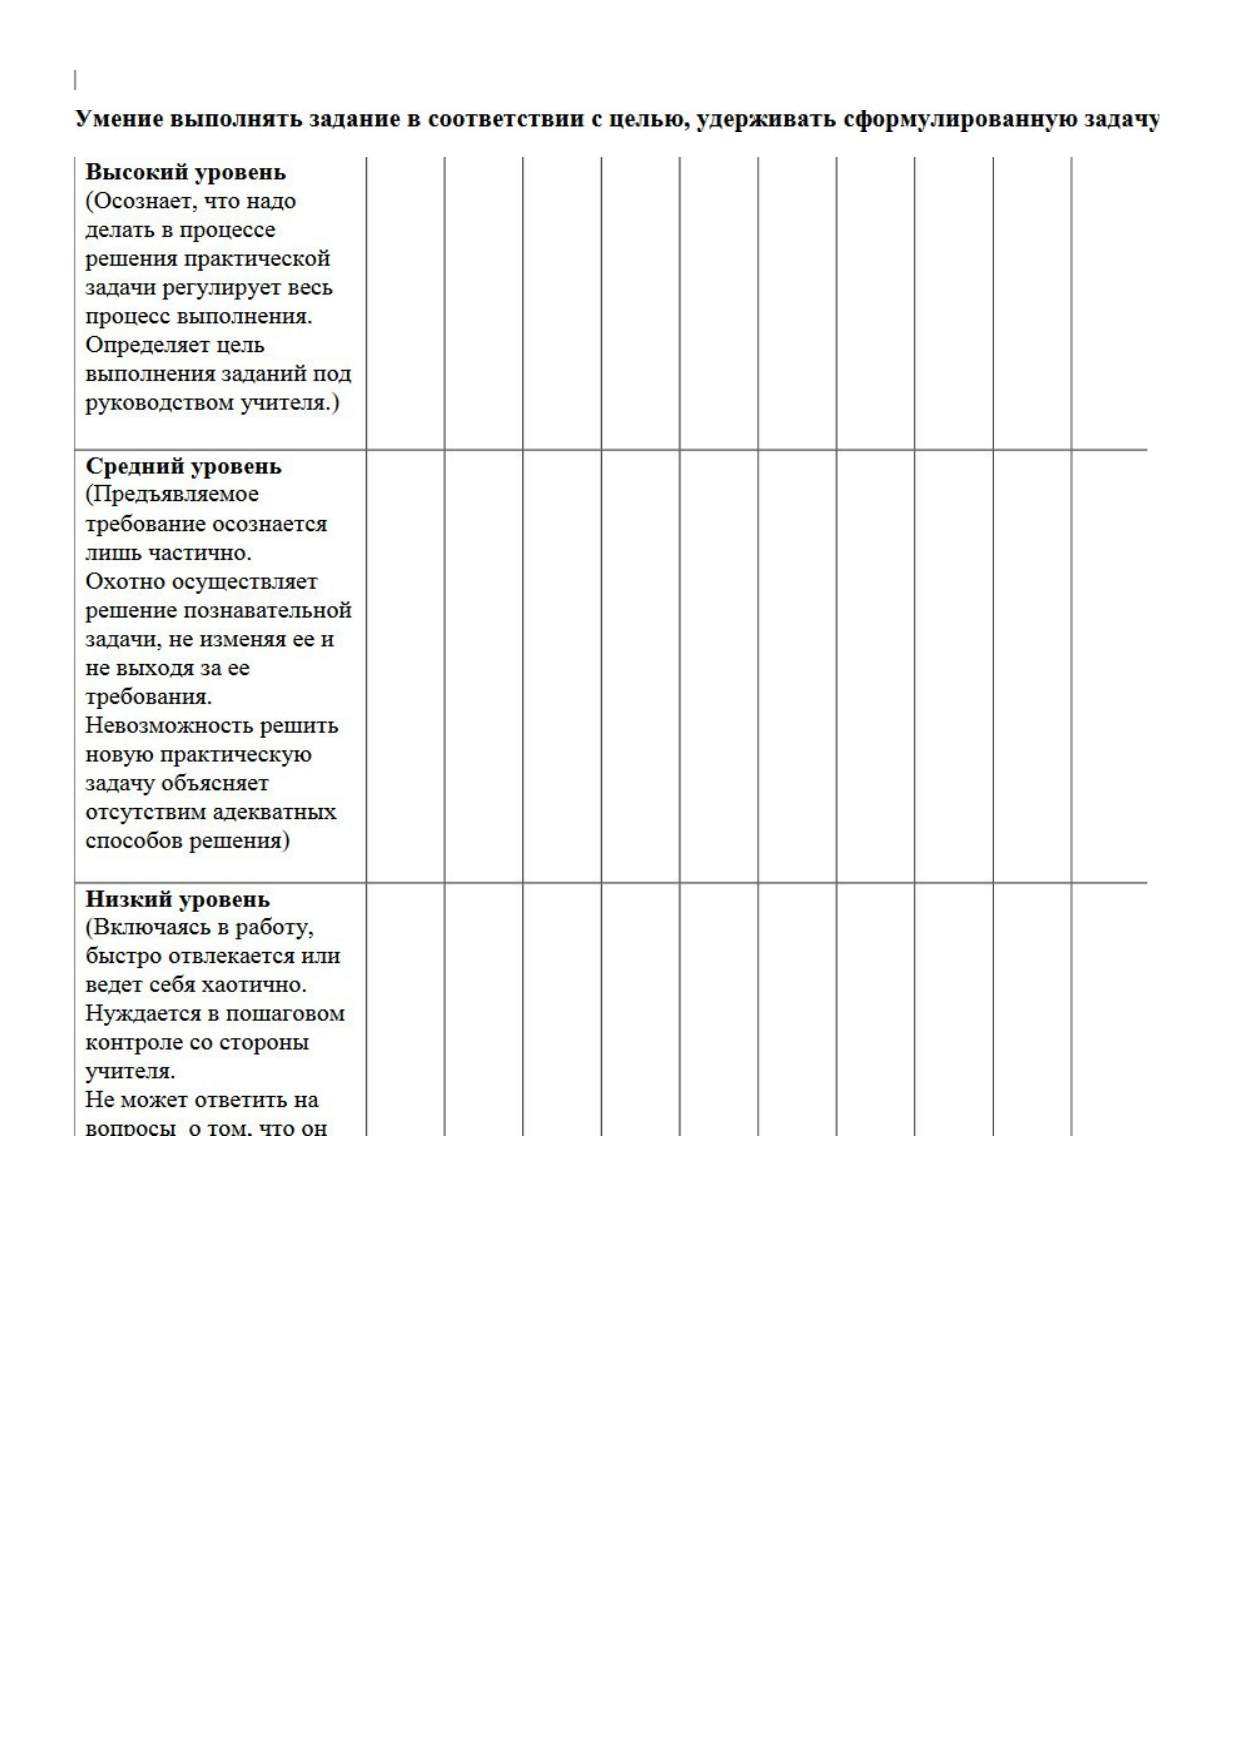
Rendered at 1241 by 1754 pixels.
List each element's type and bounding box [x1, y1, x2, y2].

picture [73, 157, 1148, 1136]
picture [73, 110, 1160, 132]
picture [73, 70, 77, 90]
